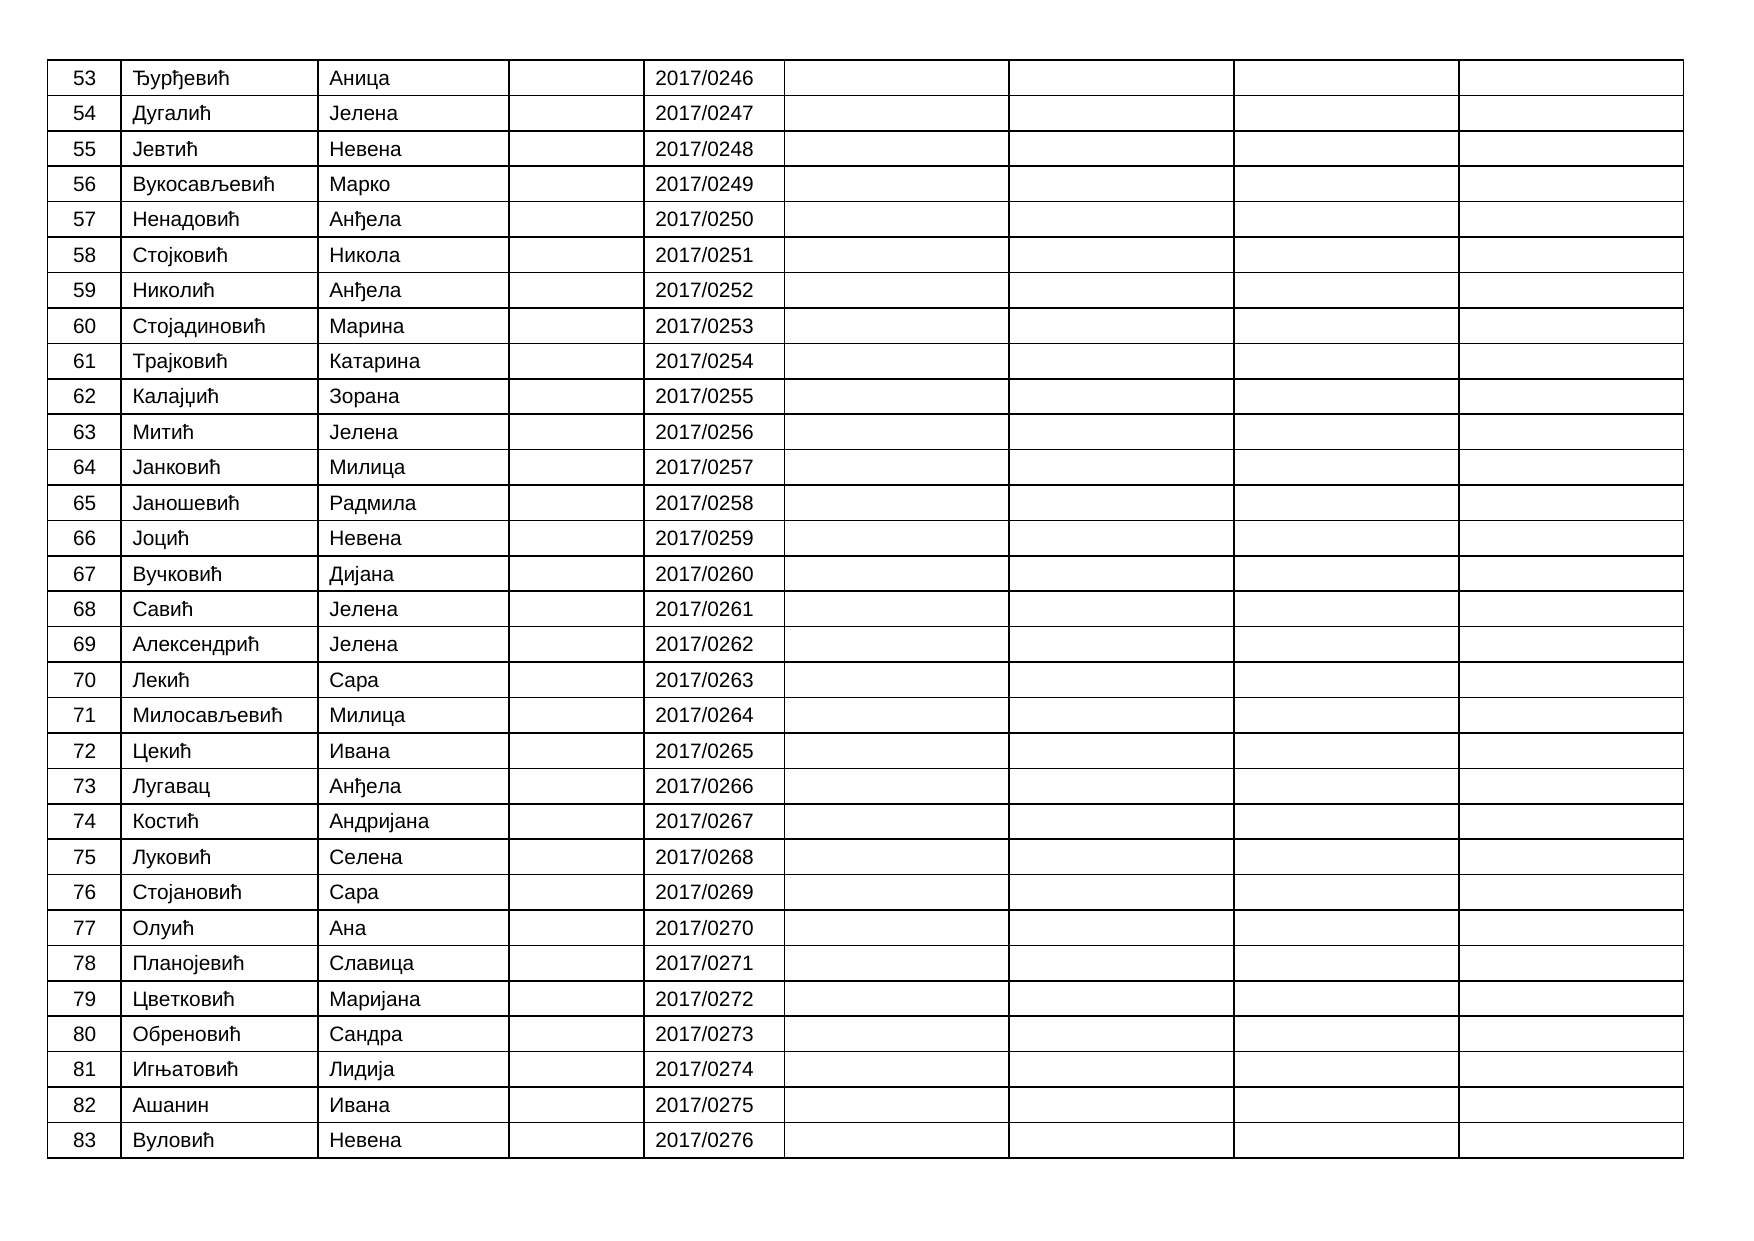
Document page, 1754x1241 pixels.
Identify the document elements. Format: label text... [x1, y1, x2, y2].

table_cell [785, 238, 1008, 272]
table_cell [510, 1088, 643, 1122]
table_cell Славица [319, 946, 508, 980]
table_cell [785, 769, 1008, 803]
table_cell [1010, 273, 1233, 307]
table_cell Вучковић [122, 557, 317, 590]
table_cell Ашанин [122, 1088, 317, 1122]
table_cell [1460, 875, 1683, 909]
table_cell [1235, 238, 1458, 272]
table_cell [1010, 1017, 1233, 1051]
table_cell [510, 1123, 643, 1157]
table_cell Јелена [319, 96, 508, 130]
table_cell [1235, 911, 1458, 944]
table_cell [785, 627, 1008, 661]
table_cell 2017/0260 [645, 557, 784, 590]
table_cell [1235, 344, 1458, 378]
table_cell [1460, 380, 1683, 413]
table_cell [1235, 273, 1458, 307]
table_cell [1010, 663, 1233, 697]
table_cell [1460, 1123, 1683, 1157]
table_cell [1235, 982, 1458, 1015]
table_cell Јелена [319, 627, 508, 661]
table_cell [510, 946, 643, 980]
table_cell 67 [48, 557, 120, 590]
table_cell [510, 202, 643, 236]
table_cell [785, 486, 1008, 519]
table_cell [510, 557, 643, 590]
table_cell Марина [319, 309, 508, 342]
table_cell [785, 1017, 1008, 1051]
table_cell [1235, 1052, 1458, 1086]
table_cell [785, 132, 1008, 165]
table_cell 2017/0265 [645, 734, 784, 767]
table_cell 2017/0268 [645, 840, 784, 874]
table_cell [1010, 875, 1233, 909]
table_cell Јелена [319, 592, 508, 626]
table_cell Анђела [319, 202, 508, 236]
table_cell 73 [48, 769, 120, 803]
table_cell Вукосављевић [122, 167, 317, 201]
table_cell 77 [48, 911, 120, 944]
table_cell [1235, 309, 1458, 342]
table_cell [1010, 1088, 1233, 1122]
table_cell [510, 982, 643, 1015]
table_cell [1460, 805, 1683, 838]
table_cell [1460, 1088, 1683, 1122]
table_cell [510, 911, 643, 944]
table_cell Лугавац [122, 769, 317, 803]
table_cell 2017/0269 [645, 875, 784, 909]
table_cell [785, 911, 1008, 944]
table_cell Ненадовић [122, 202, 317, 236]
table_cell Калајџић [122, 380, 317, 413]
table_cell Милосављевић [122, 698, 317, 732]
table_cell 2017/0272 [645, 982, 784, 1015]
table_cell Обреновић [122, 1017, 317, 1051]
table_cell [1010, 627, 1233, 661]
table_cell [1460, 167, 1683, 201]
table_cell 54 [48, 96, 120, 130]
table_cell [1010, 769, 1233, 803]
table_cell [785, 946, 1008, 980]
table_cell [1235, 486, 1458, 519]
table_cell [510, 415, 643, 449]
table_cell Дијана [319, 557, 508, 590]
table_cell 62 [48, 380, 120, 413]
table_cell Невена [319, 521, 508, 555]
table_cell [1010, 238, 1233, 272]
table_cell [785, 415, 1008, 449]
table_cell [1460, 344, 1683, 378]
table_cell 69 [48, 627, 120, 661]
table_cell Радмила [319, 486, 508, 519]
table_cell 53 [48, 61, 120, 94]
table_cell 57 [48, 202, 120, 236]
table_cell Јанковић [122, 450, 317, 484]
table_cell [1460, 592, 1683, 626]
table_cell 2017/0267 [645, 805, 784, 838]
table_cell [1010, 96, 1233, 130]
table_cell [510, 61, 643, 94]
table_cell 58 [48, 238, 120, 272]
table_cell 2017/0262 [645, 627, 784, 661]
table_cell 78 [48, 946, 120, 980]
table_cell [1235, 415, 1458, 449]
table_cell [1010, 309, 1233, 342]
table_cell Никола [319, 238, 508, 272]
table_cell Невена [319, 1123, 508, 1157]
table_cell [1235, 769, 1458, 803]
table_cell [1460, 132, 1683, 165]
table_cell Планојевић [122, 946, 317, 980]
table_cell [785, 1088, 1008, 1122]
table_cell 59 [48, 273, 120, 307]
table_cell [510, 238, 643, 272]
table_cell Катарина [319, 344, 508, 378]
table_cell 80 [48, 1017, 120, 1051]
table_cell [785, 450, 1008, 484]
table_cell [1460, 840, 1683, 874]
table_cell [785, 805, 1008, 838]
table_cell [785, 875, 1008, 909]
table_cell [1235, 734, 1458, 767]
table_cell [1235, 450, 1458, 484]
table_cell [1235, 1088, 1458, 1122]
table_cell [510, 734, 643, 767]
table_cell 60 [48, 309, 120, 342]
table_cell [1460, 946, 1683, 980]
table_cell Ана [319, 911, 508, 944]
table_cell 2017/0264 [645, 698, 784, 732]
table_cell [510, 96, 643, 130]
table_cell Лидија [319, 1052, 508, 1086]
table_cell [1235, 202, 1458, 236]
table_cell Невена [319, 132, 508, 165]
table_cell [1460, 769, 1683, 803]
table_cell Лекић [122, 663, 317, 697]
table_cell [1460, 698, 1683, 732]
table_cell [510, 521, 643, 555]
table_cell 2017/0248 [645, 132, 784, 165]
table_cell [510, 769, 643, 803]
table_cell 2017/0249 [645, 167, 784, 201]
table_cell [1010, 486, 1233, 519]
table_cell [1010, 344, 1233, 378]
table_cell [1010, 521, 1233, 555]
table_cell 2017/0247 [645, 96, 784, 130]
table_cell [785, 96, 1008, 130]
table_cell 83 [48, 1123, 120, 1157]
table_cell [785, 982, 1008, 1015]
table_cell 2017/0275 [645, 1088, 784, 1122]
table_cell Зорана [319, 380, 508, 413]
table_cell Игњатовић [122, 1052, 317, 1086]
table_cell [1010, 698, 1233, 732]
table_cell [1235, 1123, 1458, 1157]
table_cell [1460, 521, 1683, 555]
table_cell [1460, 663, 1683, 697]
table_cell 71 [48, 698, 120, 732]
table_cell [1460, 982, 1683, 1015]
table_cell [1010, 805, 1233, 838]
table_cell 55 [48, 132, 120, 165]
table_cell [510, 486, 643, 519]
table_cell 79 [48, 982, 120, 1015]
table_cell Јелена [319, 415, 508, 449]
table_cell [1235, 61, 1458, 94]
table_cell [510, 273, 643, 307]
table_cell Костић [122, 805, 317, 838]
table_cell Алексендрић [122, 627, 317, 661]
table_cell [510, 698, 643, 732]
table_cell Аница [319, 61, 508, 94]
table_cell Ивана [319, 734, 508, 767]
table_cell 64 [48, 450, 120, 484]
table_cell [785, 734, 1008, 767]
table_cell Андријана [319, 805, 508, 838]
table_cell [510, 840, 643, 874]
table_cell Милица [319, 450, 508, 484]
table_cell [1010, 380, 1233, 413]
table_cell Маријана [319, 982, 508, 1015]
table_cell [1235, 592, 1458, 626]
table_cell [510, 380, 643, 413]
table_cell Селена [319, 840, 508, 874]
table_cell 2017/0256 [645, 415, 784, 449]
table_cell 68 [48, 592, 120, 626]
table_cell [785, 309, 1008, 342]
table_cell [510, 450, 643, 484]
table_cell [510, 805, 643, 838]
table_cell Цекић [122, 734, 317, 767]
table_cell [1010, 1052, 1233, 1086]
table_cell 66 [48, 521, 120, 555]
table_cell [510, 344, 643, 378]
table_cell [1460, 557, 1683, 590]
table_cell 2017/0261 [645, 592, 784, 626]
table_cell 63 [48, 415, 120, 449]
table_cell [510, 309, 643, 342]
table_cell [1010, 557, 1233, 590]
table_cell Трајковић [122, 344, 317, 378]
table_cell [1010, 202, 1233, 236]
table_cell [785, 380, 1008, 413]
table_cell Сара [319, 663, 508, 697]
table_cell [1010, 592, 1233, 626]
table_cell [1235, 698, 1458, 732]
table_cell [785, 840, 1008, 874]
table_cell Милица [319, 698, 508, 732]
table_cell 2017/0266 [645, 769, 784, 803]
table_cell [1010, 167, 1233, 201]
table_cell Олуић [122, 911, 317, 944]
table_cell [1235, 627, 1458, 661]
table_cell 2017/0263 [645, 663, 784, 697]
table_cell 2017/0258 [645, 486, 784, 519]
table_cell 81 [48, 1052, 120, 1086]
table_cell [1460, 450, 1683, 484]
table_cell Сандра [319, 1017, 508, 1051]
table_cell 61 [48, 344, 120, 378]
table_cell [785, 344, 1008, 378]
table_cell [1460, 238, 1683, 272]
table_cell Цветковић [122, 982, 317, 1015]
table_cell Јоцић [122, 521, 317, 555]
table_cell [1460, 415, 1683, 449]
table_cell 74 [48, 805, 120, 838]
table_cell [1460, 627, 1683, 661]
table_cell Дугалић [122, 96, 317, 130]
table_cell 2017/0254 [645, 344, 784, 378]
table_cell [785, 1123, 1008, 1157]
table_cell 76 [48, 875, 120, 909]
table_cell [1010, 61, 1233, 94]
table_cell [785, 698, 1008, 732]
table_cell [1460, 61, 1683, 94]
table_cell [785, 521, 1008, 555]
table_cell [1460, 1017, 1683, 1051]
table_cell Ђурђевић [122, 61, 317, 94]
table_cell Николић [122, 273, 317, 307]
table_cell [1460, 734, 1683, 767]
table_cell Анђела [319, 273, 508, 307]
table_cell [1460, 96, 1683, 130]
table_cell 2017/0251 [645, 238, 784, 272]
table_cell [1235, 805, 1458, 838]
table_cell [1460, 202, 1683, 236]
table_cell [1235, 557, 1458, 590]
table_cell 75 [48, 840, 120, 874]
table_cell [1010, 132, 1233, 165]
table_cell 70 [48, 663, 120, 697]
table_cell 65 [48, 486, 120, 519]
table_cell Ивана [319, 1088, 508, 1122]
table_cell 82 [48, 1088, 120, 1122]
table_cell [510, 167, 643, 201]
table_cell [1235, 521, 1458, 555]
table_cell 2017/0255 [645, 380, 784, 413]
table_cell 2017/0274 [645, 1052, 784, 1086]
table_cell [785, 1052, 1008, 1086]
table_cell [1235, 96, 1458, 130]
table_cell [510, 663, 643, 697]
table_cell [1460, 309, 1683, 342]
table_cell [785, 663, 1008, 697]
table_cell 2017/0259 [645, 521, 784, 555]
table_cell Анђела [319, 769, 508, 803]
table_cell 2017/0250 [645, 202, 784, 236]
table_cell [510, 1017, 643, 1051]
table_cell 2017/0252 [645, 273, 784, 307]
table_cell [1235, 840, 1458, 874]
table_cell 72 [48, 734, 120, 767]
table_cell Стојковић [122, 238, 317, 272]
table_cell [1010, 415, 1233, 449]
table_cell 2017/0253 [645, 309, 784, 342]
table_cell [510, 132, 643, 165]
table_cell [1010, 911, 1233, 944]
table_cell [510, 627, 643, 661]
table_cell Јевтић [122, 132, 317, 165]
table_cell [1460, 911, 1683, 944]
table_cell [1235, 946, 1458, 980]
table_cell [510, 592, 643, 626]
table_cell [1460, 1052, 1683, 1086]
table_cell [1010, 450, 1233, 484]
table_cell [1235, 1017, 1458, 1051]
table_cell [785, 557, 1008, 590]
table_cell Стојановић [122, 875, 317, 909]
table_cell [1010, 734, 1233, 767]
table_cell [1010, 946, 1233, 980]
table_cell Стојадиновић [122, 309, 317, 342]
table_cell [1235, 875, 1458, 909]
table_cell 2017/0273 [645, 1017, 784, 1051]
table_cell [1460, 486, 1683, 519]
table_cell [510, 875, 643, 909]
table_cell [1010, 982, 1233, 1015]
table_cell [785, 592, 1008, 626]
table_cell [1235, 132, 1458, 165]
table_cell [785, 61, 1008, 94]
table_cell [1235, 167, 1458, 201]
table_cell 2017/0270 [645, 911, 784, 944]
table_cell Марко [319, 167, 508, 201]
table_cell Луковић [122, 840, 317, 874]
table_cell 56 [48, 167, 120, 201]
table_cell [510, 1052, 643, 1086]
table_cell [1235, 380, 1458, 413]
table_cell 2017/0257 [645, 450, 784, 484]
table_cell Митић [122, 415, 317, 449]
table_cell [1010, 840, 1233, 874]
table_cell Јаношевић [122, 486, 317, 519]
table_cell 2017/0246 [645, 61, 784, 94]
table_cell [1460, 273, 1683, 307]
table_cell Савић [122, 592, 317, 626]
table_cell [785, 167, 1008, 201]
table_cell Сара [319, 875, 508, 909]
table_cell [1010, 1123, 1233, 1157]
table_cell 2017/0276 [645, 1123, 784, 1157]
table_cell [785, 273, 1008, 307]
table_cell 2017/0271 [645, 946, 784, 980]
table_cell [1235, 663, 1458, 697]
table_cell Вуловић [122, 1123, 317, 1157]
table_cell [785, 202, 1008, 236]
